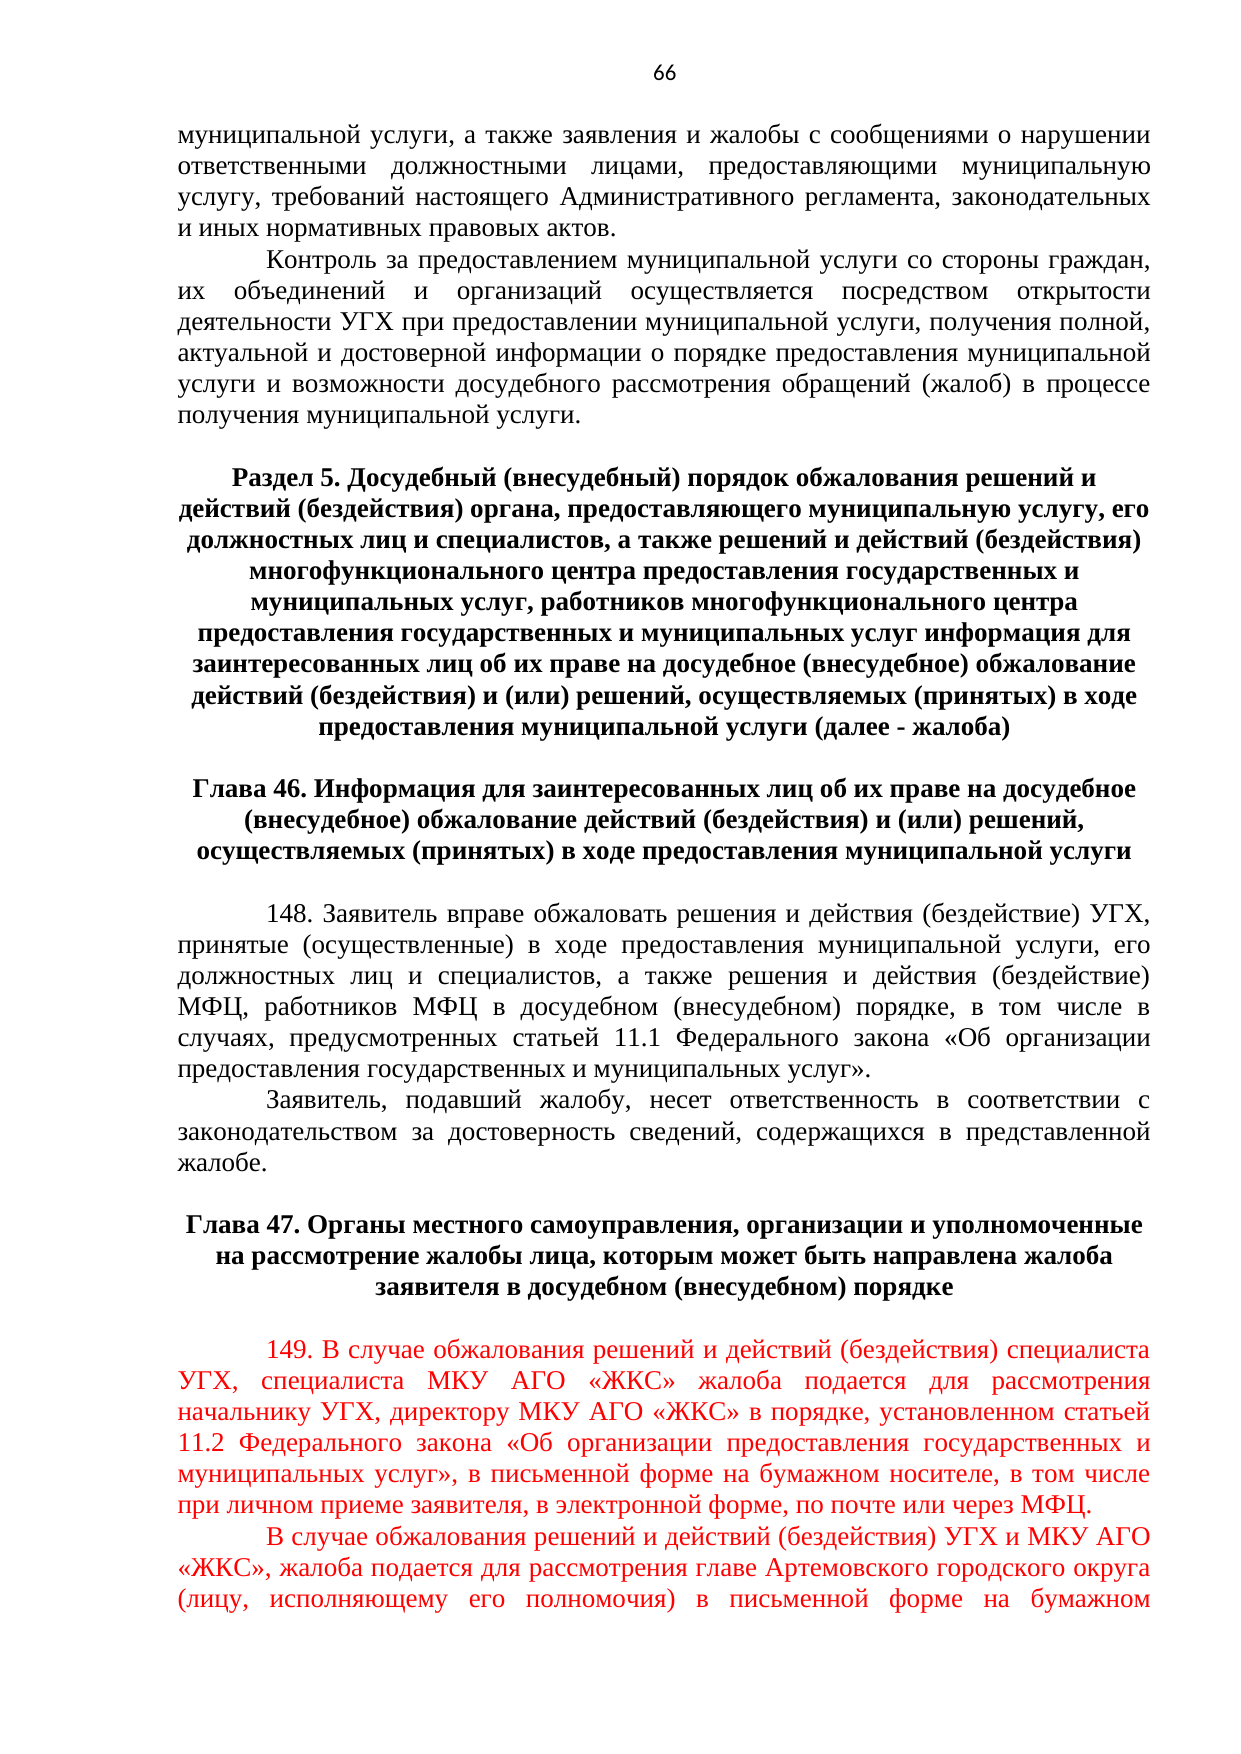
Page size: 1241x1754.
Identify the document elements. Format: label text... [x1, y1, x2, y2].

text Контроль за предоставлением муниципальной услуги со стороны граждан, их объединений и организаций осуществляется посредством открытости деятельности УГХ при предоставлении муниципальной услуги, получения полной, актуальной и достоверной информации о порядке предоставления муниципальной услуги и возможности досудебного рассмотрения обращений (жалоб) в процессе получения муниципальной услуги. [177, 243, 1152, 429]
text 149. В случае обжалования решений и действий (бездействия) специалиста УГХ, специалиста МКУ АГО «ЖКС» жалоба подается для рассмотрения начальнику УГХ, директору МКУ АГО «ЖКС» в порядке, установленном статьей 11.2 Федерального закона «Об организации предоставления государственных и муниципальных услуг», в письменной форме на бумажном носителе, в том числе при личном приеме заявителя, в электронной форме, по почте или через МФЦ. [177, 1333, 1152, 1520]
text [177, 118, 1152, 243]
text Заявитель, подавший жалобу, несет ответственность в соответствии с законодательством за достоверность сведений, содержащихся в представленной жалобе. [177, 1084, 1152, 1177]
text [177, 1520, 1152, 1613]
text Глава 47. Органы местного самоуправления, организации и уполномоченные на рассмотрение жалобы лица, которым может быть направлена жалоба заявителя в досудебном (внесудебном) порядке [177, 1208, 1152, 1302]
text Раздел 5. Досудебный (внесудебный) порядок обжалования решений и действий (бездействия) органа, предоставляющего муниципальную услугу, его должностных лиц и специалистов, а также решений и действий (бездействия) многофункционального центра предоставления государственных и муниципальных услуг, работников многофункционального центра предоставления государственных и муниципальных услуг информация для заинтересованных лиц об их праве на досудебное (внесудебное) обжалование действий (бездействия) и (или) решений, осуществляемых (принятых) в ходе предоставления муниципальной услуги (далее - жалоба) [177, 461, 1152, 741]
text Глава 46. Информация для заинтересованных лиц об их праве на досудебное (внесудебное) обжалование действий (бездействия) и (или) решений, осуществляемых (принятых) в ходе предоставления муниципальной услуги [177, 772, 1152, 866]
text 148. Заявитель вправе обжаловать решения и действия (бездействие) УГХ, принятые (осуществленные) в ходе предоставления муниципальной услуги, его должностных лиц и специалистов, а также решения и действия (бездействие) МФЦ, работников МФЦ в досудебном (внесудебном) порядке, в том числе в случаях, предусмотренных статьей 11.1 Федерального закона «Об организации предоставления государственных и муниципальных услуг». [177, 897, 1152, 1084]
